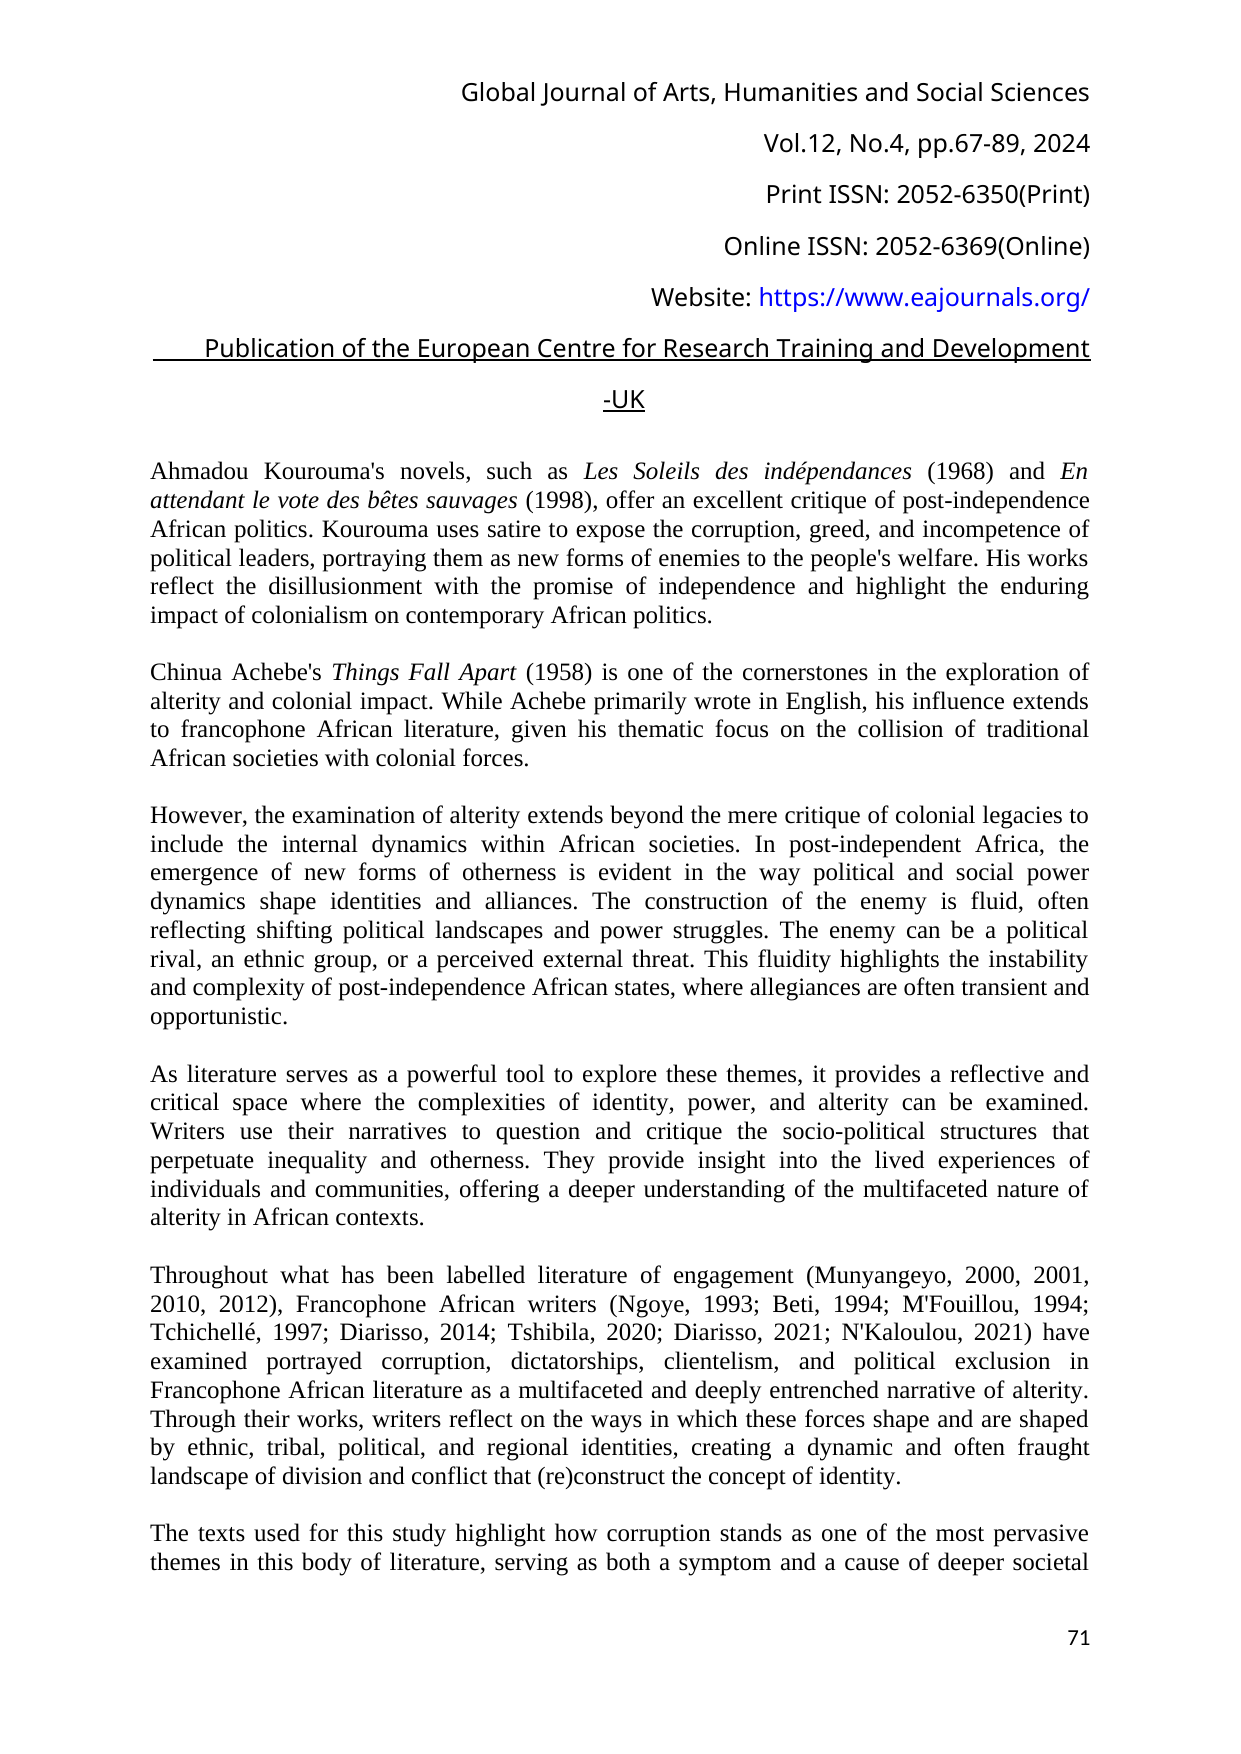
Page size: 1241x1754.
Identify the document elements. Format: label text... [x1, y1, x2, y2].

text Throughout what has been labelled literature of engagement (Munyangeyo, 2000, 2001, 2010, 2012), Francophone African writers (Ngoye, 1993; Beti, 1994; M'Fouillou, 1994; Tchichellé, 1997; Diarisso, 2014; Tshibila, 2020; Diarisso, 2021; N'Kaloulou, 2021) have examined portrayed corruption, dictatorships, clientelism, and political exclusion in Francophone African literature as a multifaceted and deeply entrenched narrative of alterity. Through their works, writers reflect on the ways in which these forces shape and are shaped by ethnic, tribal, political, and regional identities, creating a dynamic and often fraught landscape of division and conflict that (re)construct the concept of identity. [150, 1260, 1090, 1490]
text Chinua Achebe's Things Fall Apart (1958) is one of the cornerstones in the exploration of alterity and colonial impact. While Achebe primarily wrote in English, his influence extends to francophone African literature, given his thematic focus on the collision of traditional African societies with colonial forces. [150, 657, 1090, 772]
text As literature serves as a powerful tool to explore these themes, it provides a reflective and critical space where the complexities of identity, power, and alterity can be examined. Writers use their narratives to question and critique the socio-political structures that perpetuate inequality and otherness. They provide insight into the lived experiences of individuals and communities, offering a deeper understanding of the multifaceted nature of alterity in African contexts. [150, 1059, 1090, 1231]
text Ahmadou Kourouma's novels, such as Les Soleils des indépendances (1968) and En attendant le vote des bêtes sauvages (1998), offer an excellent critique of post-independence African politics. Kourouma uses satire to expose the corruption, greed, and incompetence of political leaders, portraying them as new forms of enemies to the people's welfare. His works reflect the disillusionment with the promise of independence and highlight the enduring impact of colonialism on contemporary African politics. [150, 456, 1090, 629]
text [150, 1518, 1090, 1576]
text However, the examination of alterity extends beyond the mere critique of colonial legacies to include the internal dynamics within African societies. In post-independent Africa, the emergence of new forms of otherness is evident in the way political and social power dynamics shape identities and alliances. The construction of the enemy is fluid, often reflecting shifting political landscapes and power struggles. The enemy can be a political rival, an ethnic group, or a perceived external threat. This fluidity highlights the instability and complexity of post-independence African states, where allegiances are often transient and opportunistic. [150, 800, 1090, 1030]
